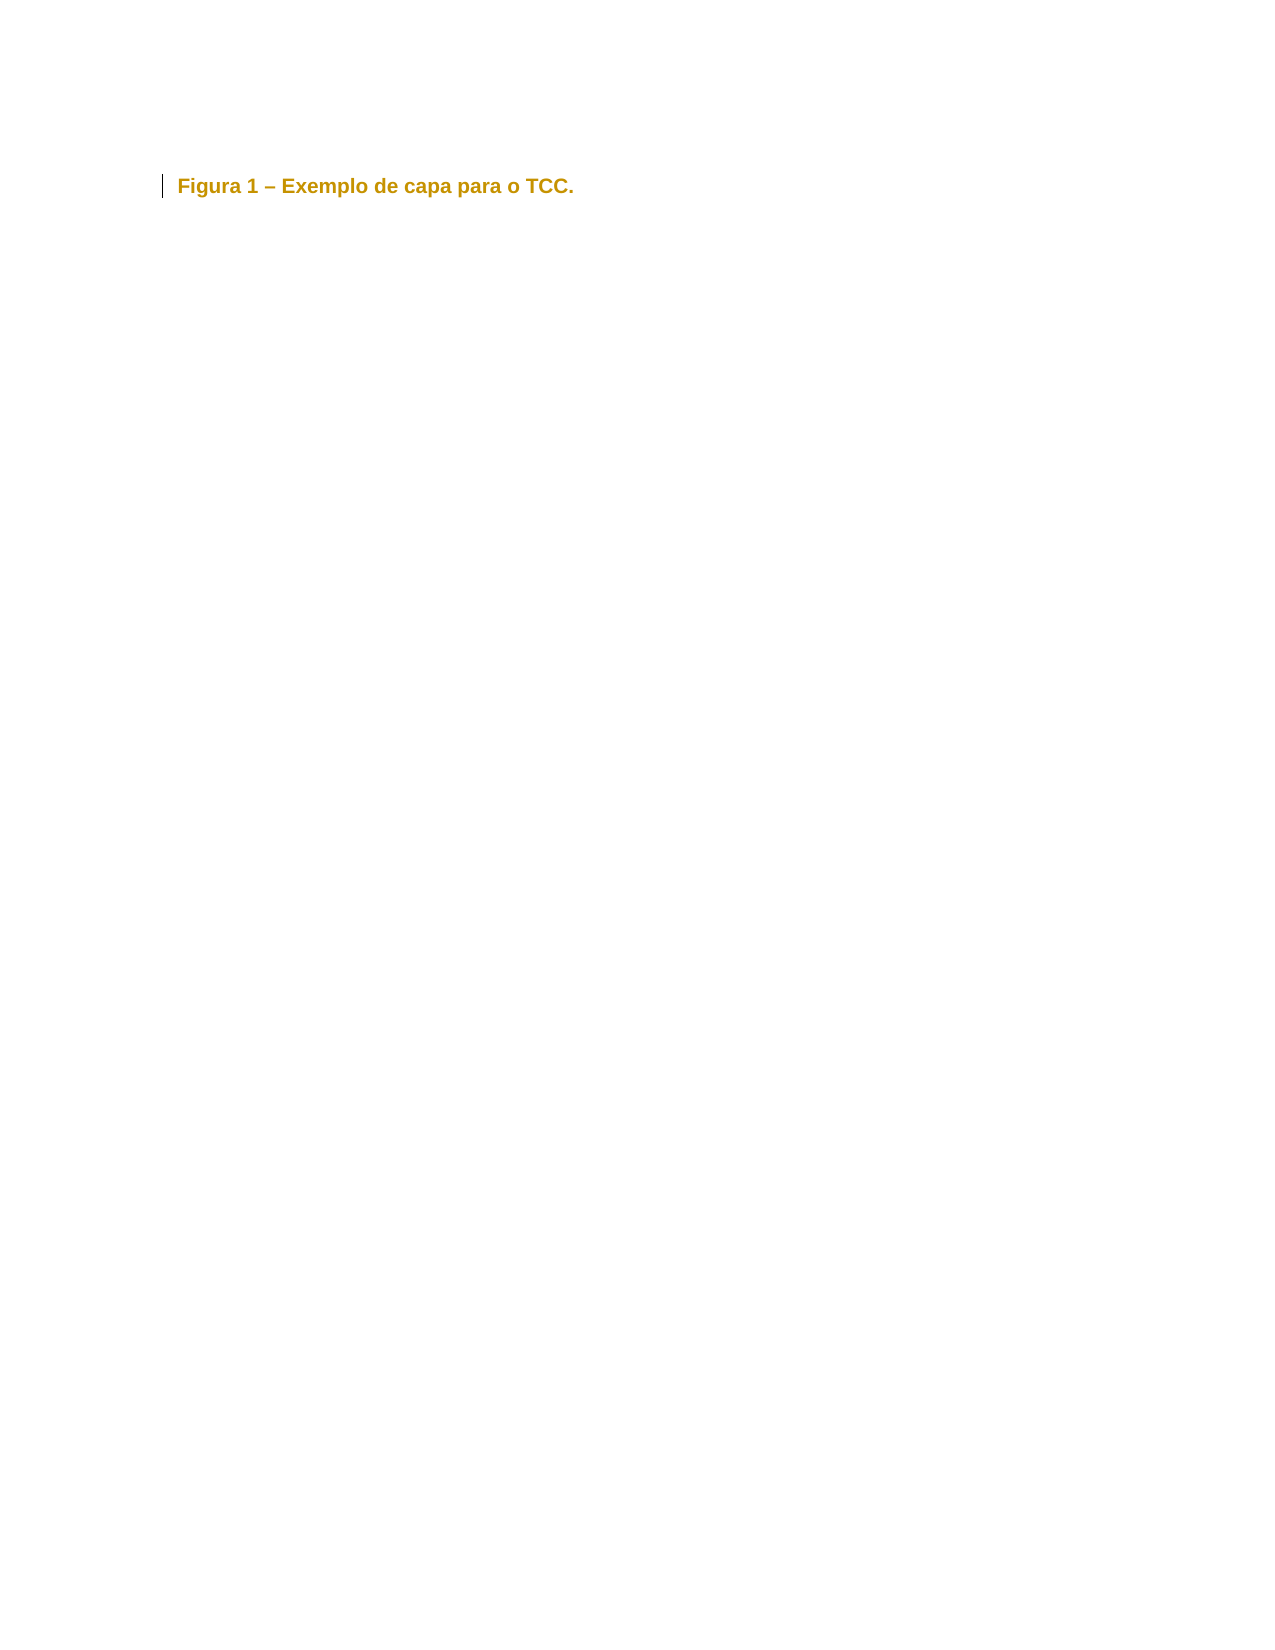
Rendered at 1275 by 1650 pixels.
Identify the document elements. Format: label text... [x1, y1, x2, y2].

text Figura 1 – Exemplo de capa para o TCC. [177, 174, 1098, 198]
